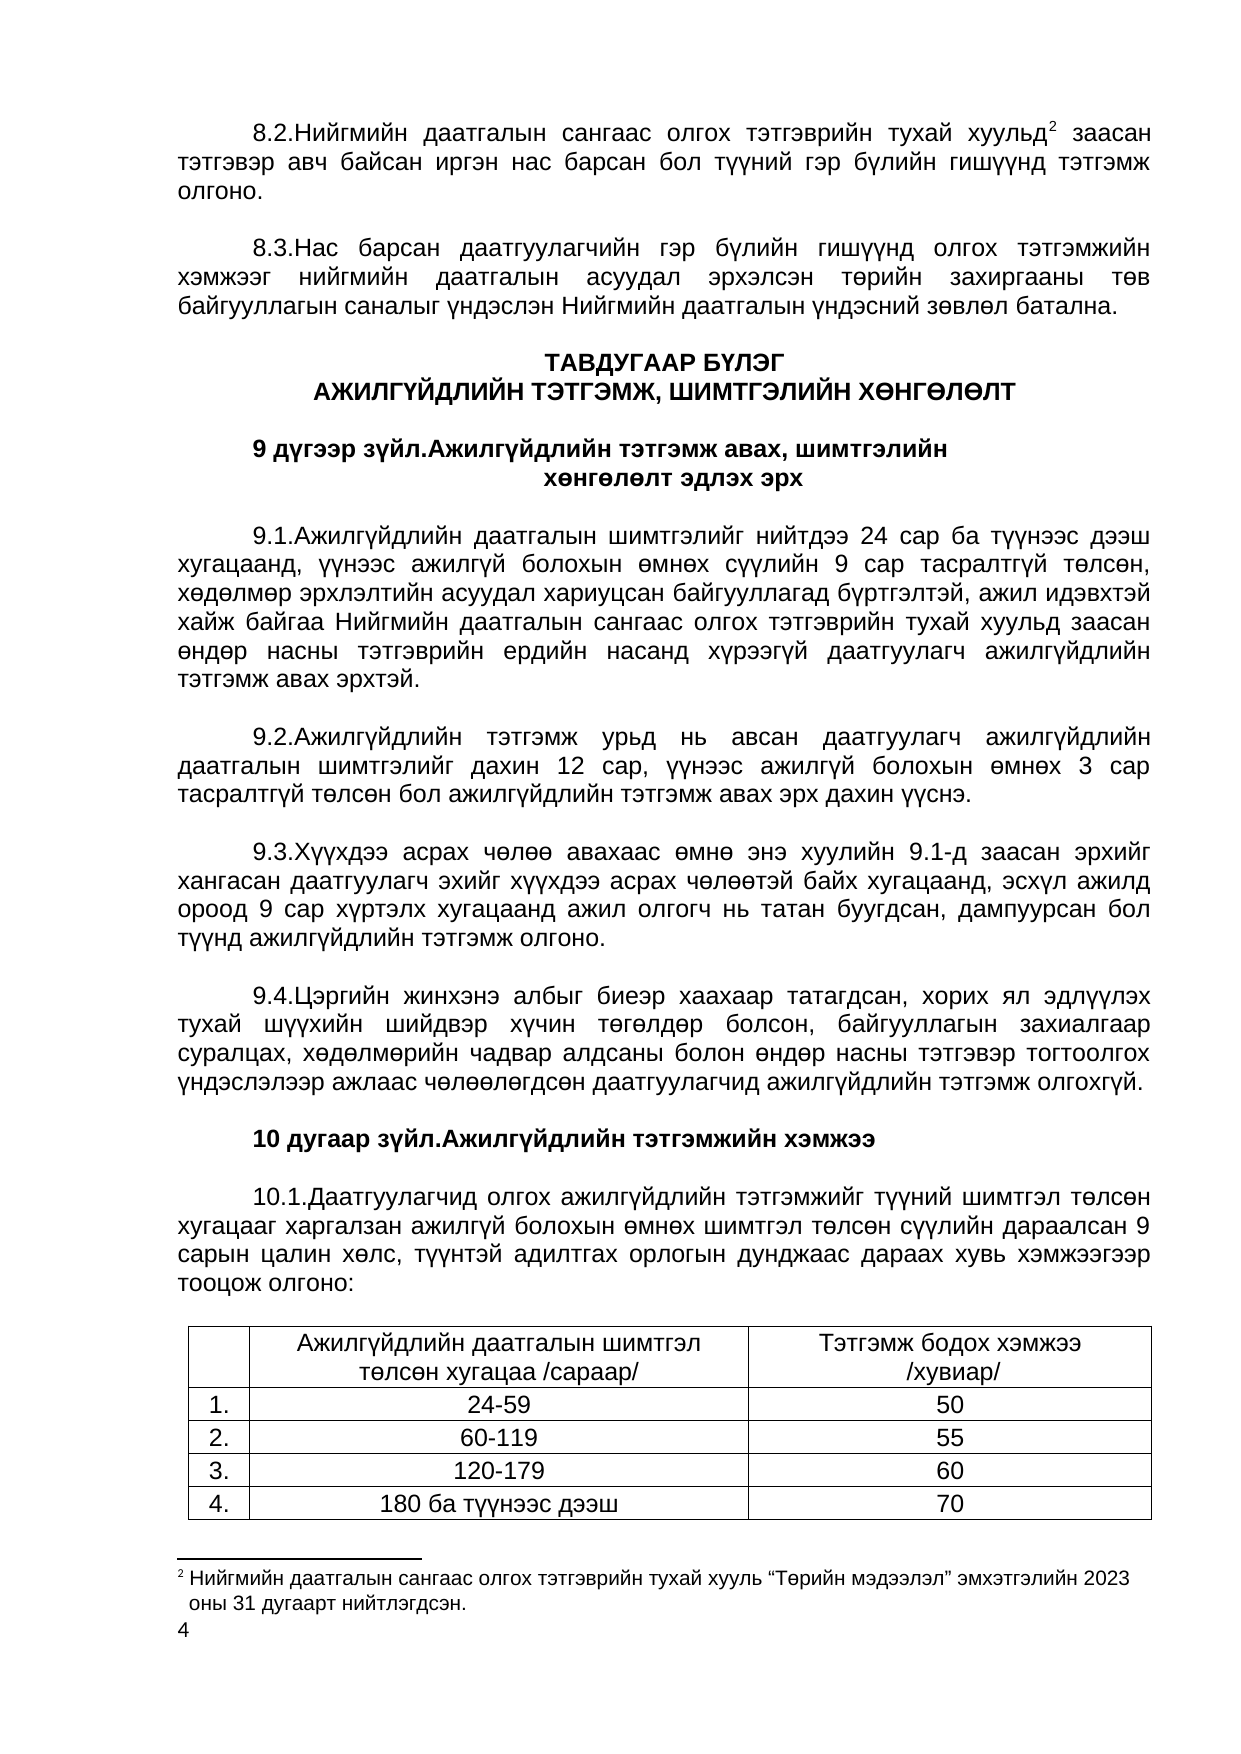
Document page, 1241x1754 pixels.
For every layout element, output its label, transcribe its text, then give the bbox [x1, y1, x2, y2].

table_header Ажилгүйдлийн даатгалын шимтгэл төлсөн хугацаа /сараар/ [250, 1327, 748, 1387]
text 8.2.Нийгмийн даатгалын сангаас олгох тэтгэврийн тухай хуульд заасан тэтгэвэр авч байсан иргэн нас барсан бол түүний гэр бүлийн гишүүнд тэтгэмж олгоно. [177, 118, 1152, 204]
table_cell 2. [189, 1421, 249, 1453]
text 9.4.Цэргийн жинхэнэ албыг биеэр хаахаар татагдсан, хорих ял эдлүүлэх тухай шүүхийн шийдвэр хүчин төгөлдөр болсон, байгууллагын захиалгаар суралцах, хөдөлмөрийн чадвар алдсаны болон өндөр насны тэтгэвэр тогтоолгох үндэслэлээр ажлаас чөлөөлөгдсөн даатгуулагчид ажилгүйдлийн тэтгэмж олгохгүй. [177, 981, 1152, 1096]
table_cell 1. [189, 1388, 249, 1420]
text 9.1.Ажилгүйдлийн даатгалын шимтгэлийг нийтдээ 24 сар ба түүнээс дээш хугацаанд, үүнээс ажилгүй болохын өмнөх сүүлийн 9 сар тасралтгүй төлсөн, хөдөлмөр эрхлэлтийн асуудал хариуцсан байгууллагад бүртгэлтэй, ажил идэвхтэй хайж байгаа Нийгмийн даатгалын сангаас олгох тэтгэврийн тухай хуульд заасан өндөр насны тэтгэврийн ердийн насанд хүрээгүй даатгуулагч ажилгүйдлийн тэтгэмж авах эрхтэй. [177, 521, 1152, 693]
table_cell 4. [189, 1487, 249, 1519]
text 9 дүгээр зүйл.Ажилгүйдлийн тэтгэмж авах, шимтгэлийн [177, 434, 1152, 463]
table_cell 70 [749, 1487, 1151, 1519]
text ТАВДУГААР БҮЛЭГ [177, 348, 1152, 377]
table_cell 3. [189, 1454, 249, 1486]
text 9.2.Ажилгүйдлийн тэтгэмж урьд нь авсан даатгуулагч ажилгүйдлийн даатгалын шимтгэлийг дахин 12 сар, үүнээс ажилгүй болохын өмнөх 3 сар тасралтгүй төлсөн бол ажилгүйдлийн тэтгэмж авах эрх дахин үүснэ. [177, 722, 1152, 808]
text 8.3.Нас барсан даатгуулагчийн гэр бүлийн гишүүнд олгох тэтгэмжийн хэмжээг нийгмийн даатгалын асуудал эрхэлсэн төрийн захиргааны төв байгууллагын саналыг үндэслэн Нийгмийн даатгалын үндэсний зөвлөл батална. [177, 233, 1152, 319]
table_cell 60-119 [250, 1421, 748, 1453]
table_header Тэтгэмж бодох хэмжээ /хувиар/ [749, 1327, 1151, 1387]
text 10.1.Даатгуулагчид олгох ажилгүйдлийн тэтгэмжийг түүний шимтгэл төлсөн хугацааг харгалзан ажилгүй болохын өмнөх шимтгэл төлсөн сүүлийн дараалсан 9 сарын цалин хөлс, түүнтэй адилтгах орлогын дунджаас дараах хувь хэмжээгээр тооцож олгоно: [177, 1182, 1152, 1297]
table_header [189, 1327, 249, 1387]
text 10 дугаар зүйл.Ажилгүйдлийн тэтгэмжийн хэмжээ [177, 1124, 1152, 1153]
table_cell 24-59 [250, 1388, 748, 1420]
text 9.3.Хүүхдээ асрах чөлөө авахаас өмнө энэ хуулийн 9.1-д заасан эрхийг хангасан даатгуулагч эхийг хүүхдээ асрах чөлөөтэй байх хугацаанд, эсхүл ажилд ороод 9 сар хүртэлх хугацаанд ажил олгогч нь татан буугдсан, дампуурсан бол түүнд ажилгүйдлийн тэтгэмж олгоно. [177, 837, 1152, 952]
table_cell 50 [749, 1388, 1151, 1420]
text АЖИЛГҮЙДЛИЙН ТЭТГЭМЖ, ШИМТГЭЛИЙН ХӨНГӨЛӨЛТ [177, 377, 1152, 406]
table_cell 55 [749, 1421, 1151, 1453]
text хөнгөлөлт эдлэх эрх [177, 463, 1152, 492]
table_cell 180 ба түүнээс дээш [250, 1487, 748, 1519]
table_cell 60 [749, 1454, 1151, 1486]
table_cell 120-179 [250, 1454, 748, 1486]
